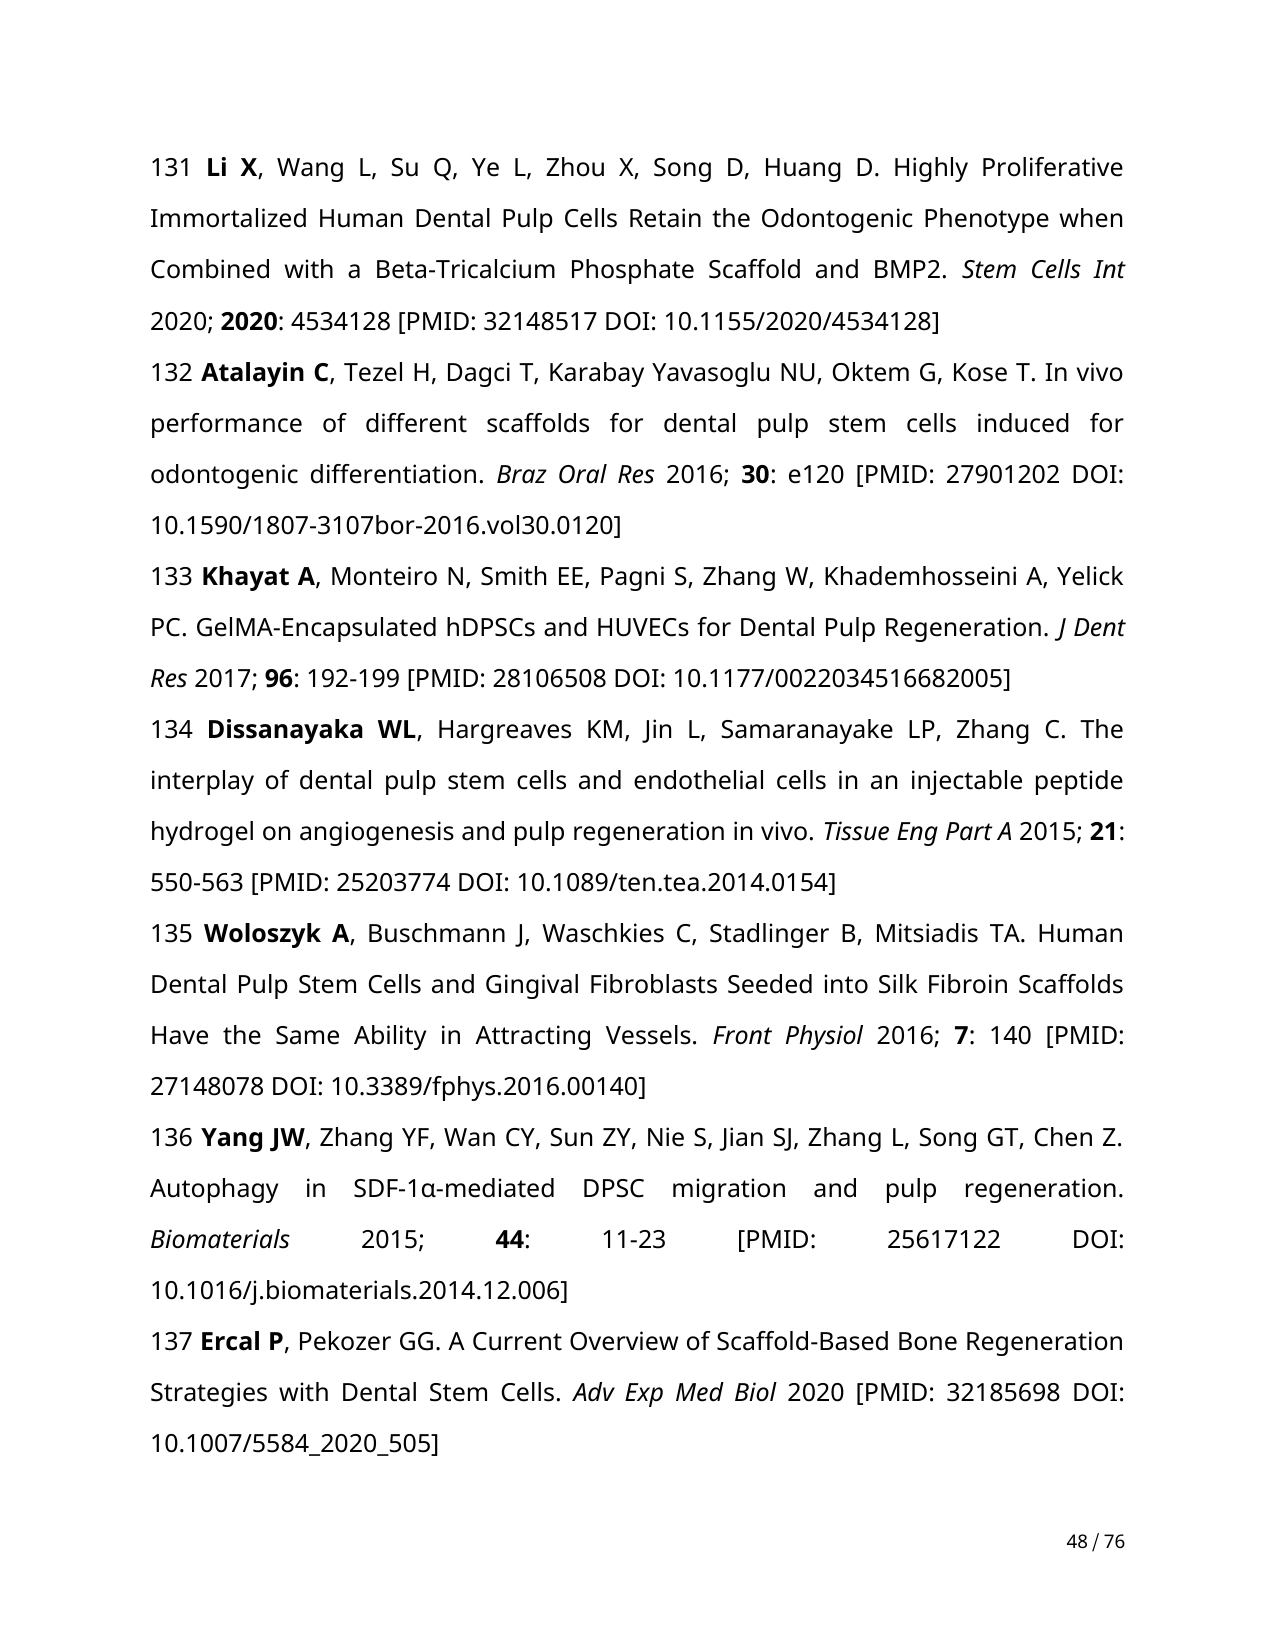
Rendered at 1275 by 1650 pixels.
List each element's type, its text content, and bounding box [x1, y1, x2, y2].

text 131 Li X, Wang L, Su Q, Ye L, Zhou X, Song D, Huang D. Highly Proliferative Immortalized Human Dental Pulp Cells Retain the Odontogenic Phenotype when Combined with a Beta-Tricalcium Phosphate Scaffold and BMP2. Stem Cells Int 2020; 2020: 4534128 [PMID: 32148517 DOI: 10.1155/2020/4534128] [150, 150, 1125, 337]
text 135 Woloszyk A, Buschmann J, Waschkies C, Stadlinger B, Mitsiadis TA. Human Dental Pulp Stem Cells and Gingival Fibroblasts Seeded into Silk Fibroin Scaffolds Have the Same Ability in Attracting Vessels. Front Physiol 2016; 7: 140 [PMID: 27148078 DOI: 10.3389/fphys.2016.00140] [150, 916, 1125, 1103]
text 134 Dissanayaka WL, Hargreaves KM, Jin L, Samaranayake LP, Zhang C. The interplay of dental pulp stem cells and endothelial cells in an injectable peptide hydrogel on angiogenesis and pulp regeneration in vivo. Tissue Eng Part A 2015; 21: 550-563 [PMID: 25203774 DOI: 10.1089/ten.tea.2014.0154] [150, 711, 1125, 899]
text 137 Ercal P, Pekozer GG. A Current Overview of Scaffold-Based Bone Regeneration Strategies with Dental Stem Cells. Adv Exp Med Biol 2020 [PMID: 32185698 DOI: 10.1007/5584_2020_505] [150, 1324, 1125, 1460]
text 132 Atalayin C, Tezel H, Dagci T, Karabay Yavasoglu NU, Oktem G, Kose T. In vivo performance of different scaffolds for dental pulp stem cells induced for odontogenic differentiation. Braz Oral Res 2016; 30: e120 [PMID: 27901202 DOI: 10.1590/1807-3107bor-2016.vol30.0120] [150, 354, 1125, 541]
text 133 Khayat A, Monteiro N, Smith EE, Pagni S, Zhang W, Khademhosseini A, Yelick PC. GelMA-Encapsulated hDPSCs and HUVECs for Dental Pulp Regeneration. J Dent Res 2017; 96: 192-199 [PMID: 28106508 DOI: 10.1177/0022034516682005] [150, 558, 1125, 694]
text 136 Yang JW, Zhang YF, Wan CY, Sun ZY, Nie S, Jian SJ, Zhang L, Song GT, Chen Z. Autophagy in SDF-1α-mediated DPSC migration and pulp regeneration. Biomaterials 2015; 44: 11-23 [PMID: 25617122 DOI: 10.1016/j.biomaterials.2014.12.006] [150, 1120, 1125, 1307]
